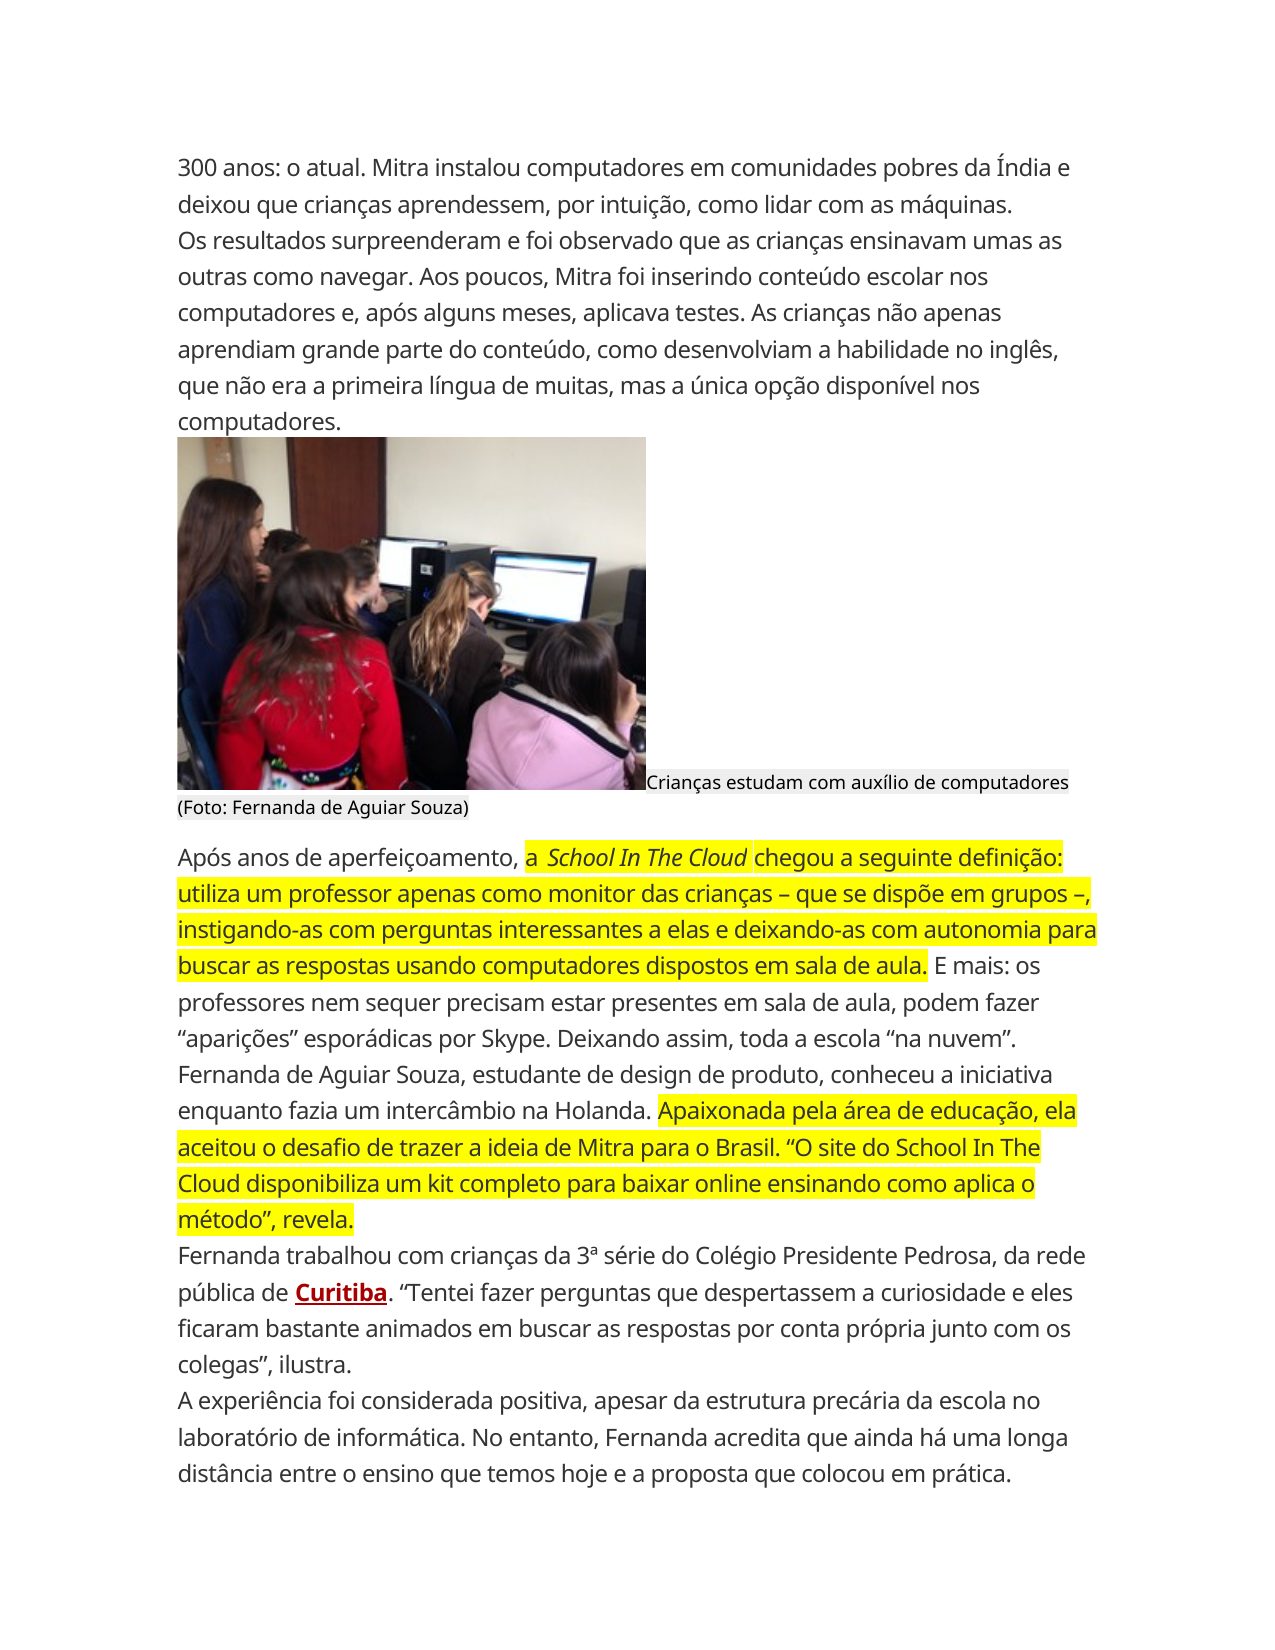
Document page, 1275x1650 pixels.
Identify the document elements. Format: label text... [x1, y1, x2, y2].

text Fernanda de Aguiar Souza, estudante de design de produto, conheceu a iniciativa enquanto fazia um intercâmbio na Holanda. Apaixonada pela área de educação, ela aceitou o desafio de trazer a ideia de Mitra para o Brasil. “O site do School In The Cloud disponibiliza um kit completo para baixar online ensinando como aplica o método”, revela. [177, 1054, 1098, 1236]
text A experiência foi considerada positiva, apesar da estrutura precária da escola no laboratório de informática. No entanto, Fernanda acredita que ainda há uma longa distância entre o ensino que temos hoje e a proposta que colocou em prática. [177, 1381, 1098, 1489]
text Os resultados surpreenderam e foi observado que as crianças ensinavam umas as outras como navegar. Aos poucos, Mitra foi inserindo conteúdo escolar nos computadores e, após alguns meses, aplicava testes. As crianças não apenas aprendiam grande parte do conteúdo, como desenvolviam a habilidade no inglês, que não era a primeira língua de muitas, mas a única opção disponível nos computadores. [177, 220, 1098, 438]
picture [177, 437, 646, 790]
text Fernanda trabalhou com crianças da 3ª série do Colégio Presidente Pedrosa, da rede pública de Curitiba. “Tentei fazer perguntas que despertassem a curiosidade e eles ficaram bastante animados em buscar as respostas por conta própria junto com os colegas”, ilustra. [177, 1236, 1098, 1381]
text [177, 148, 1098, 220]
text Após anos de aperfeiçoamento, a School In The Cloud chegou a seguinte definição: utiliza um professor apenas como monitor das crianças – que se dispõe em grupos –, instigando-as com perguntas interessantes a elas e deixando-as com autonomia para buscar as respostas usando computadores dispostos em sala de aula. E mais: os professores nem sequer precisam estar presentes em sala de aula, podem fazer “aparições” esporádicas por Skype. Deixando assim, toda a escola “na nuvem”. [177, 837, 1098, 1054]
